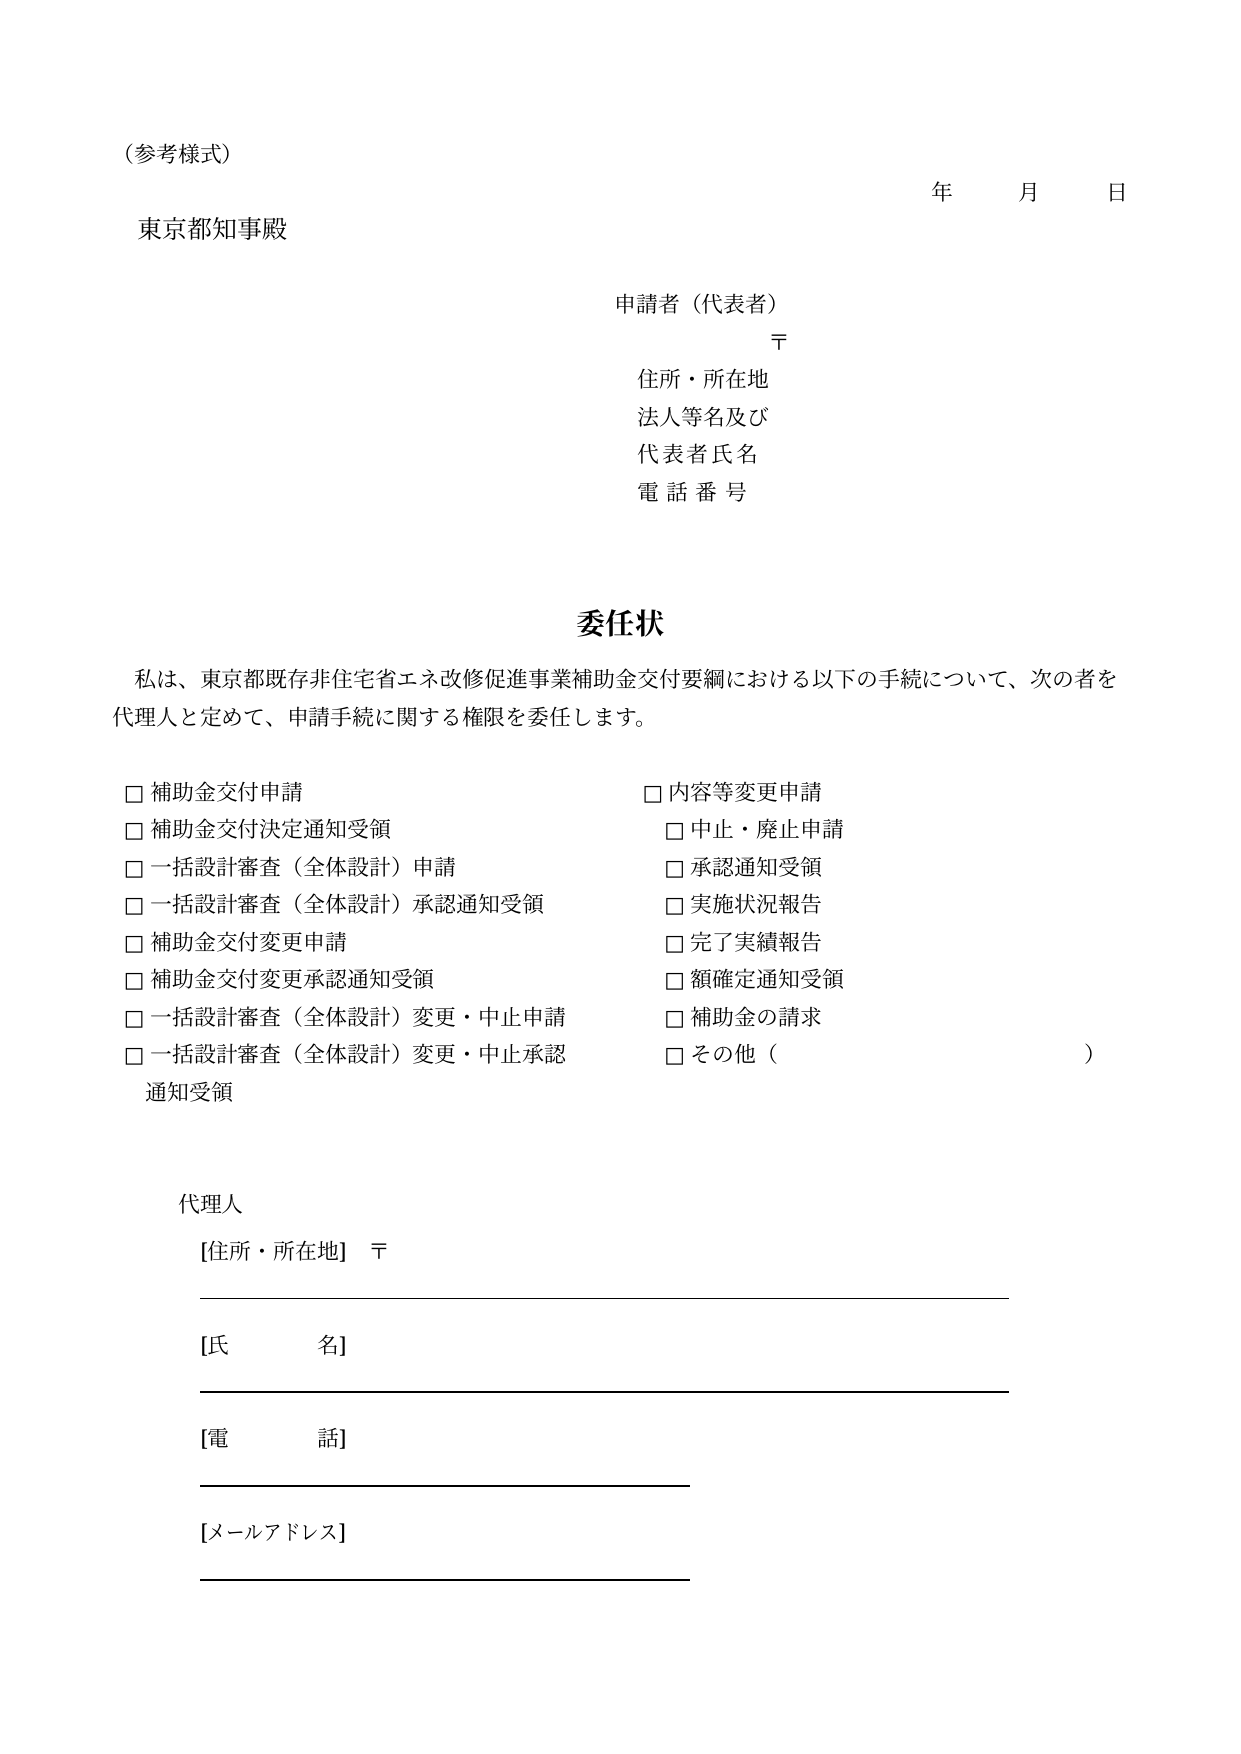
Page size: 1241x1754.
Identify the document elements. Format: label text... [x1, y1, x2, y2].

text □ 完了実績報告 [642, 922, 1128, 959]
text [メールアドレス] [112, 1512, 1128, 1550]
text 〒 [112, 322, 1128, 359]
text □ 補助金交付申請 [112, 772, 598, 809]
text □ 中止・廃止申請 [642, 809, 1128, 847]
text 東京都知事殿 [112, 209, 1128, 247]
text 委任状 [112, 584, 1128, 659]
text 私は、東京都既存非住宅省エネ改修促進事業補助金交付要綱における以下の手続について、次の者を代理人と定めて、申請手続に関する権限を委任します。 [112, 659, 1128, 734]
text □ 一括設計審査（全体設計）変更・中止申請 [112, 997, 598, 1034]
text □ 一括設計審査（全体設計）承認通知受領 [112, 884, 598, 922]
text □ その他（ ） [642, 1034, 1128, 1072]
text 代表者氏名 [637, 434, 1128, 472]
text 法人等名及び [637, 397, 1128, 434]
text [氏 名] [112, 1325, 1128, 1362]
text 申請者（代表者） [112, 284, 1128, 322]
text 住所・所在地 [637, 359, 1128, 397]
text □ 額確定通知受領 [642, 959, 1128, 997]
text □ 実施状況報告 [642, 884, 1128, 922]
text （参考様式） [112, 134, 1128, 172]
text □ 承認通知受領 [642, 847, 1128, 884]
text □ 補助金の請求 [642, 997, 1128, 1034]
text □ 補助金交付変更申請 [112, 922, 598, 959]
text 年 月 日 [112, 172, 1128, 209]
text 代理人 [112, 1184, 1128, 1222]
text □ 補助金交付変更承認通知受領 [112, 959, 598, 997]
text 電話番号 [637, 472, 1128, 509]
text □ 一括設計審査（全体設計）申請 [112, 847, 598, 884]
list 通知受領□ 内容等変更申請 [134, 1072, 598, 1109]
text [住所・所在地] 〒 [112, 1231, 1128, 1269]
text □ 一括設計審査（全体設計）変更・中止承認 [112, 1034, 598, 1072]
text □ 補助金交付決定通知受領 [112, 809, 598, 847]
text [電 話] [112, 1419, 1128, 1456]
